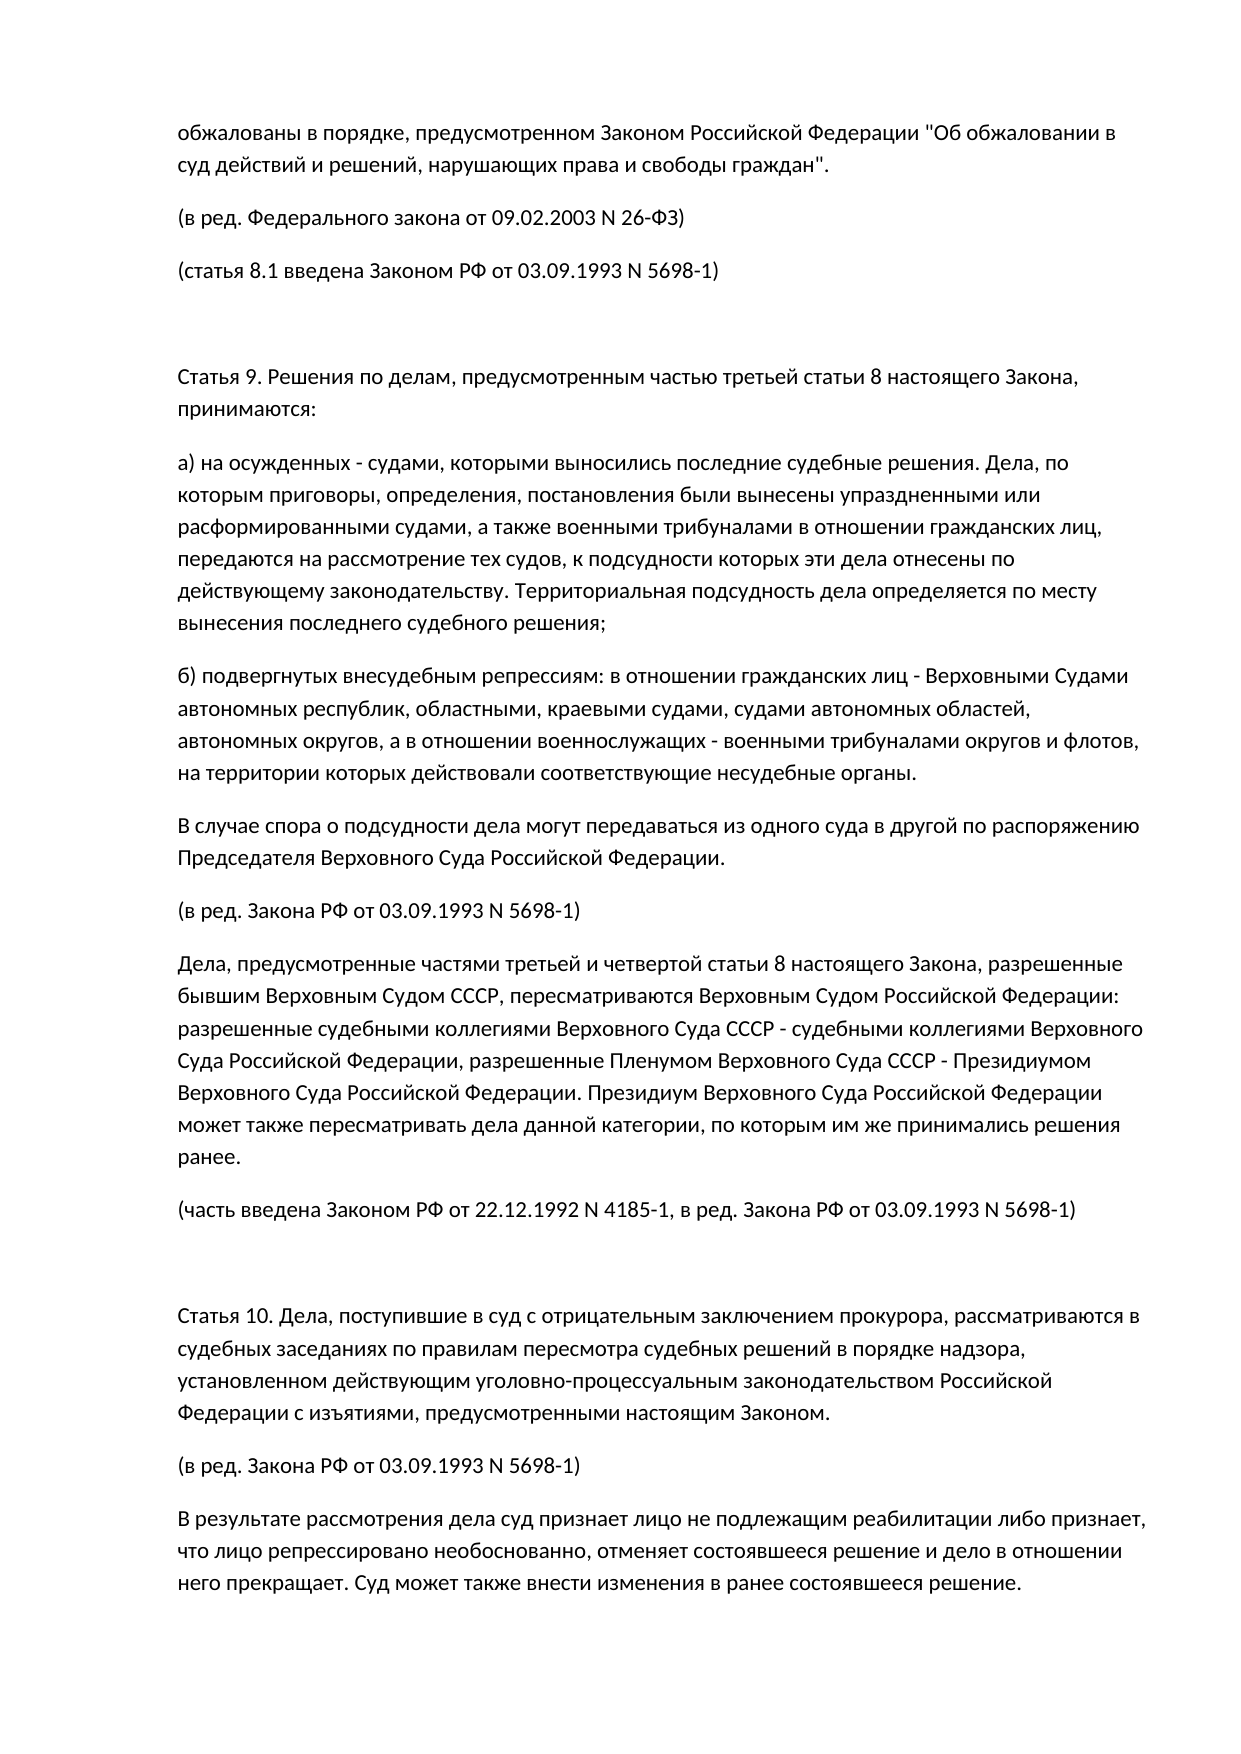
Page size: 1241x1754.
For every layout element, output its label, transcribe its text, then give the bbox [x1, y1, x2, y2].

text б) подвергнутых внесудебным репрессиям: в отношении гражданских лиц - Верховными Судами автономных республик, областными, краевыми судами, судами автономных областей, автономных округов, а в отношении военнослужащих - военными трибуналами округов и флотов, на территории которых действовали соответствующие несудебные органы. [177, 662, 1152, 786]
text (часть введена Законом РФ от 22.12.1992 N 4185-1, в ред. Закона РФ от 03.09.1993 N 5698-1) [177, 1196, 1152, 1223]
text (в ред. Закона РФ от 03.09.1993 N 5698-1) [177, 1451, 1152, 1479]
text Дела, предусмотренные частями третьей и четвертой статьи 8 настоящего Закона, разрешенные бывшим Верховным Судом СССР, пересматриваются Верховным Судом Российской Федерации: разрешенные судебными коллегиями Верховного Суда СССР - судебными коллегиями Верховного Суда Российской Федерации, разрешенные Пленумом Верховного Суда СССР - Президиумом Верховного Суда Российской Федерации. Президиум Верховного Суда Российской Федерации может также пересматривать дела данной категории, по которым им же принимались решения ранее. [177, 949, 1152, 1171]
text (статья 8.1 введена Законом РФ от 03.09.1993 N 5698-1) [177, 256, 1152, 284]
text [177, 118, 1152, 178]
text (в ред. Федерального закона от 09.02.2003 N 26-ФЗ) [177, 203, 1152, 231]
text (в ред. Закона РФ от 03.09.1993 N 5698-1) [177, 896, 1152, 924]
text а) на осужденных - судами, которыми выносились последние судебные решения. Дела, по которым приговоры, определения, постановления были вынесены упраздненными или расформированными судами, а также военными трибуналами в отношении гражданских лиц, передаются на рассмотрение тех судов, к подсудности которых эти дела отнесены по действующему законодательству. Территориальная подсудность дела определяется по месту вынесения последнего судебного решения; [177, 448, 1152, 637]
text В случае спора о подсудности дела могут передаваться из одного суда в другой по распоряжению Председателя Верховного Суда Российской Федерации. [177, 811, 1152, 871]
text Статья 10. Дела, поступившие в суд с отрицательным заключением прокурора, рассматриваются в судебных заседаниях по правилам пересмотра судебных решений в порядке надзора, установленном действующим уголовно-процессуальным законодательством Российской Федерации с изъятиями, предусмотренными настоящим Законом. [177, 1302, 1152, 1426]
text В результате рассмотрения дела суд признает лицо не подлежащим реабилитации либо признает, что лицо репрессировано необоснованно, отменяет состоявшееся решение и дело в отношении него прекращает. Суд может также внести изменения в ранее состоявшееся решение. [177, 1504, 1152, 1597]
text Статья 9. Решения по делам, предусмотренным частью третьей статьи 8 настоящего Закона, принимаются: [177, 362, 1152, 423]
